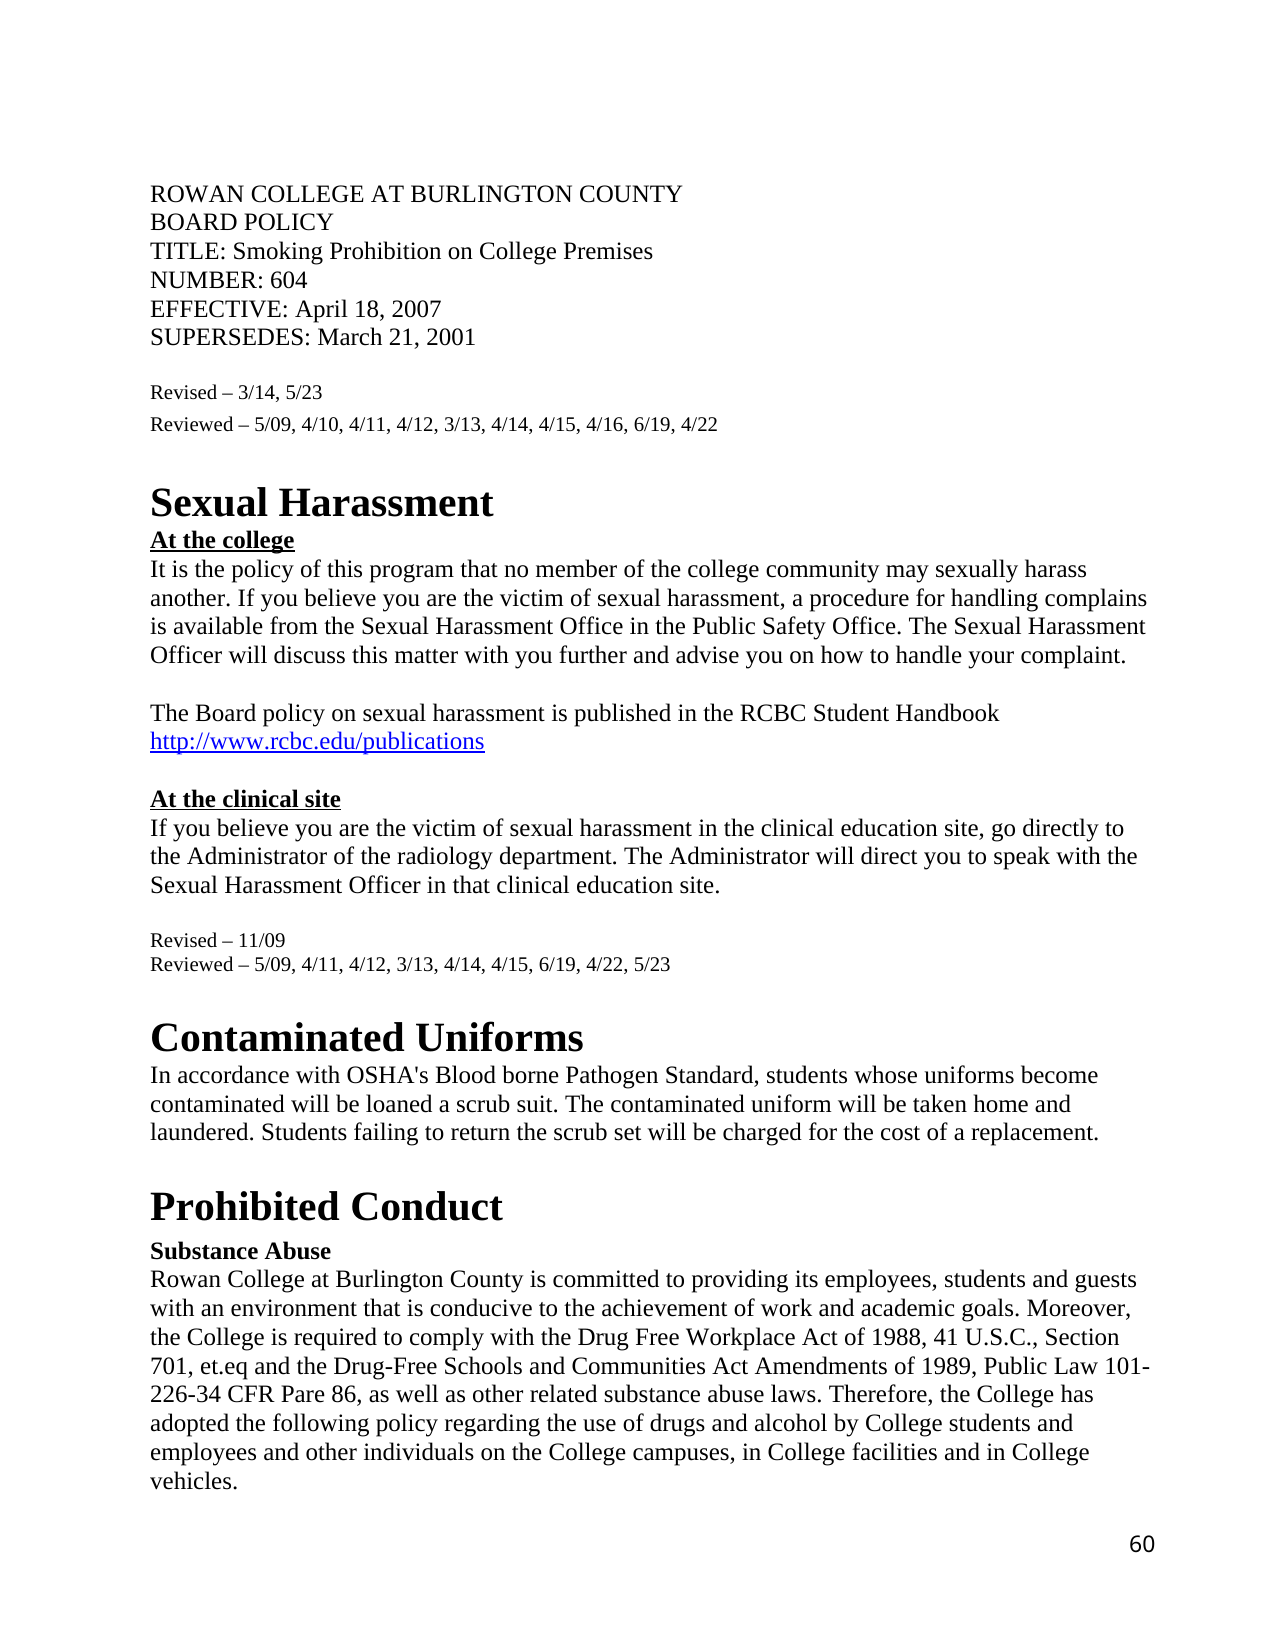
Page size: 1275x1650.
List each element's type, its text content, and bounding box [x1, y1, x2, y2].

text The Board policy on sexual harassment is published in the RCBC Student Handbook http://www.rcbc.edu/publications [150, 698, 1155, 755]
text At the college [150, 525, 1155, 554]
text EFFECTIVE: April 18, 2007 [150, 294, 1155, 322]
text ROWAN COLLEGE AT BURLINGTON COUNTY [150, 179, 1155, 207]
text Reviewed – 5/09, 4/11, 4/12, 3/13, 4/14, 4/15, 6/19, 4/22, 5/23 [150, 952, 1155, 976]
text At the clinical site [150, 784, 1155, 813]
text If you believe you are the victim of sexual harassment in the clinical education site, go directly to the Administrator of the radiology department. The Administrator will direct you to speak with the Sexual Harassment Officer in that clinical education site. [150, 813, 1155, 899]
text NUMBER: 604 [150, 265, 1155, 294]
subtitle Prohibited Conduct [150, 1181, 1155, 1229]
subtitle Reviewed – 5/09, 4/10, 4/11, 4/12, 3/13, 4/14, 4/15, 4/16, 6/19, 4/22 [150, 412, 1155, 436]
text Rowan College at Burlington County is committed to providing its employees, students and guests with an environment that is conducive to the achievement of work and academic goals. Moreover, the College is required to comply with the Drug Free Workplace Act of 1988, 41 U.S.C., Section 701, et.eq and the Drug-Free Schools and Communities Act Amendments of 1989, Public Law 101-226-34 CFR Pare 86, as well as other related substance abuse laws. Therefore, the College has adopted the following policy regarding the use of drugs and alcohol by College students and employees and other individuals on the College campuses, in College facilities and in College vehicles. [150, 1264, 1155, 1494]
text BOARD POLICY [150, 207, 1155, 236]
subtitle Substance Abuse [150, 1236, 1155, 1264]
text SUPERSEDES: March 21, 2001 [150, 322, 1155, 351]
text Revised – 11/09 [150, 928, 1155, 952]
subtitle Sexual Harassment [150, 477, 1155, 525]
text TITLE: Smoking Prohibition on College Premises [150, 236, 1155, 265]
subtitle Contaminated Uniforms [150, 1012, 1155, 1060]
text It is the policy of this program that no member of the college community may sexually harass another. If you believe you are the victim of sexual harassment, a procedure for handling complains is available from the Sexual Harassment Office in the Public Safety Office. The Sexual Harassment Officer will discuss this matter with you further and advise you on how to handle your complaint. [150, 554, 1155, 669]
text Revised – 3/14, 5/23 [150, 380, 1155, 404]
text In accordance with OSHA's Blood borne Pathogen Standard, students whose uniforms become contaminated will be loaned a scrub suit. The contaminated uniform will be taken home and laundered. Students failing to return the scrub set will be charged for the cost of a replacement. [150, 1060, 1155, 1146]
